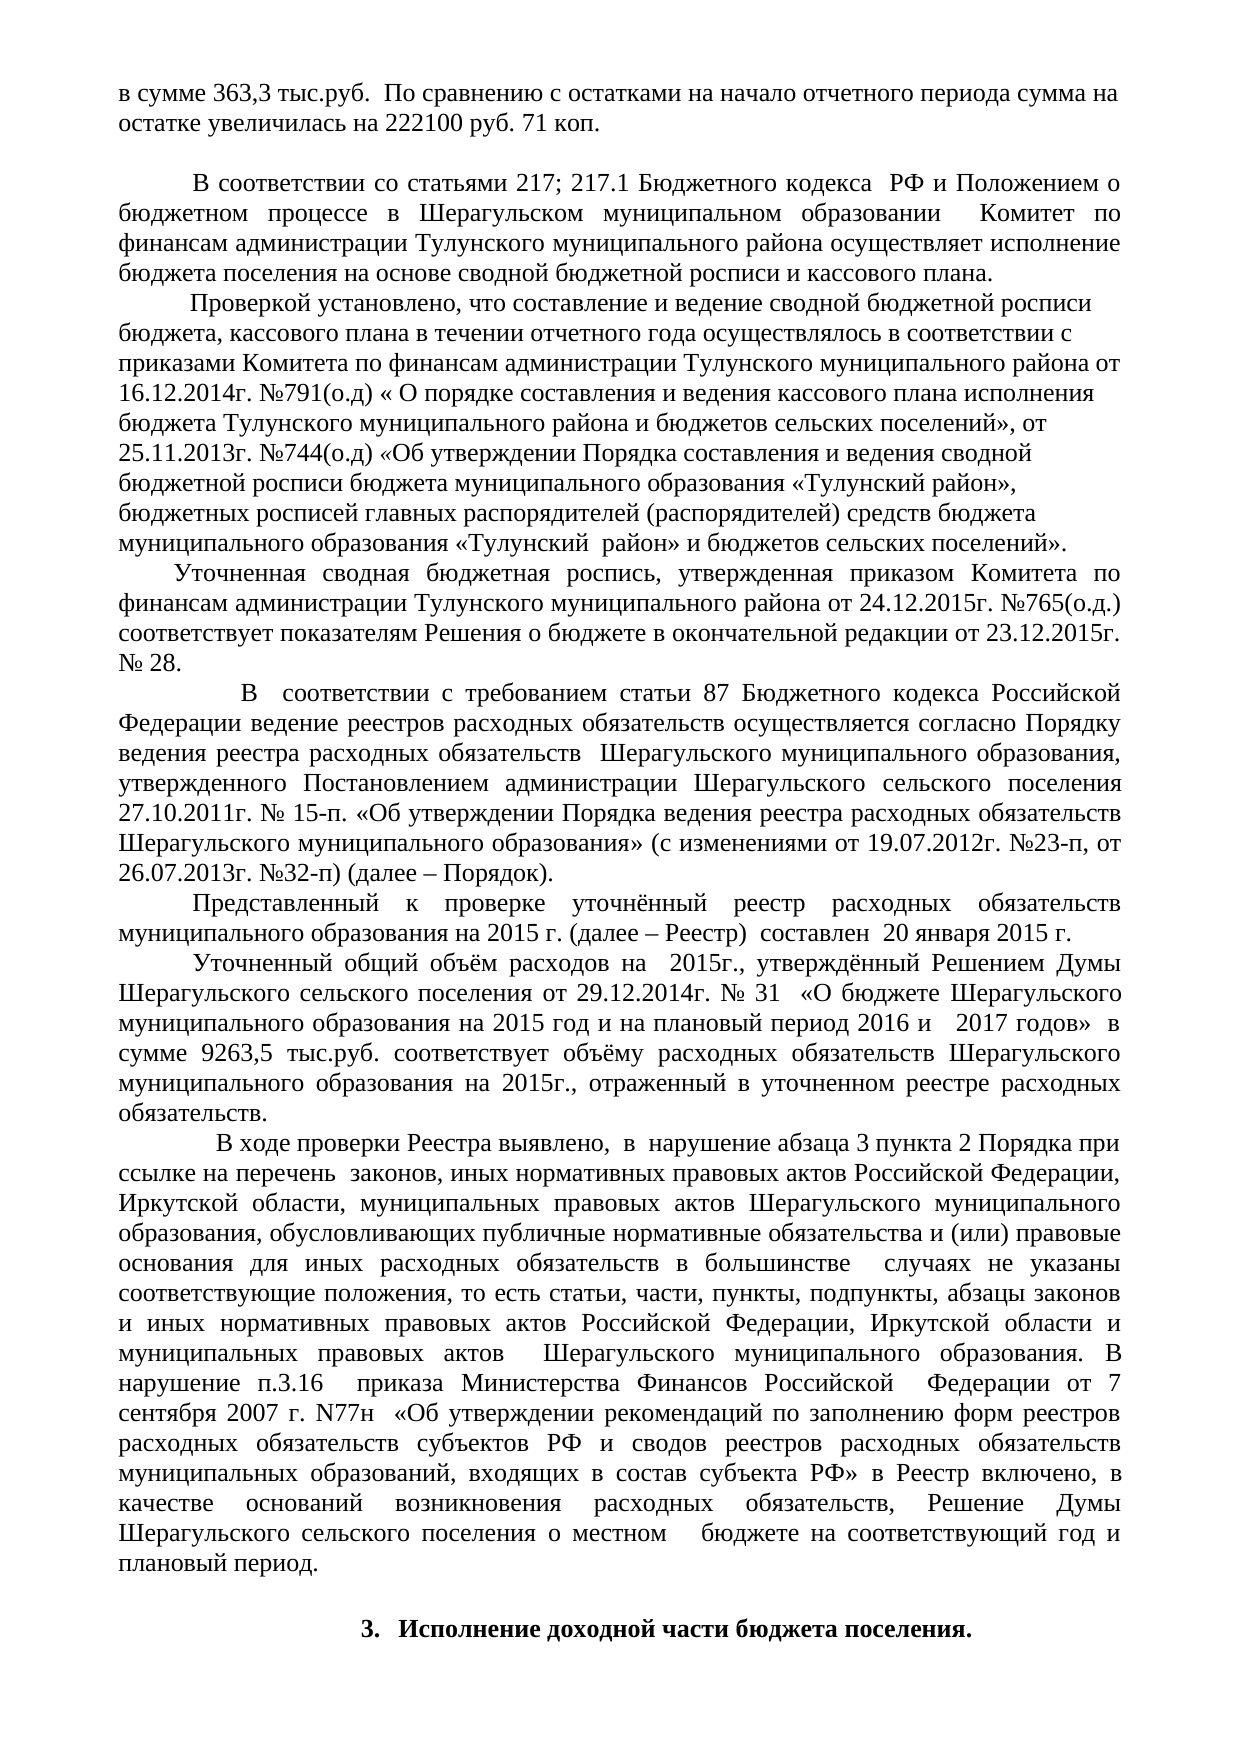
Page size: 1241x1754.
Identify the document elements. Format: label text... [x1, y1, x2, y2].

text Проверкой установлено, что составление и ведение сводной бюджетной росписи бюджета, кассового плана в течении отчетного года осуществлялось в соответствии с приказами Комитета по финансам администрации Тулунского муниципального района от 16.12.2014г. №791(о.д) « О порядке составления и ведения кассового плана исполнения бюджета Тулунского муниципального района и бюджетов сельских поселений», от 25.11.2013г. №744(о.д) «Об утверждении Порядка составления и ведения сводной бюджетной росписи бюджета муниципального образования «Тулунский район», бюджетных росписей главных распорядителей (распорядителей) средств бюджета муниципального образования «Тулунский район» и бюджетов сельских поселений». [118, 287, 1122, 557]
text В соответствии с требованием статьи 87 Бюджетного кодекса Российской Федерации ведение реестров расходных обязательств осуществляется согласно Порядку ведения реестра расходных обязательств Шерагульского муниципального образования, утвержденного Постановлением администрации Шерагульского сельского поселения 27.10.2011г. № 15-п. «Об утверждении Порядка ведения реестра расходных обязательств Шерагульского муниципального образования» (с изменениями от 19.07.2012г. №23-п, от 26.07.2013г. №32-п) (далее – Порядок). [118, 677, 1122, 887]
text Уточненная сводная бюджетная роспись, утвержденная приказом Комитета по финансам администрации Тулунского муниципального района от 24.12.2015г. №765(о.д.) соответствует показателям Решения о бюджете в окончательной редакции от 23.12.2015г. № 28. [118, 557, 1122, 677]
text В соответствии со статьями 217; 217.1 Бюджетного кодекса РФ и Положением о бюджетном процессе в Шерагульском муниципальном образовании Комитет по финансам администрации Тулунского муниципального района осуществляет исполнение бюджета поселения на основе сводной бюджетной росписи и кассового плана. [118, 167, 1122, 287]
list Исполнение доходной части бюджета поселения. [211, 1613, 1122, 1644]
text Представленный к проверке уточнённый реестр расходных обязательств муниципального образования на 2015 г. (далее – Реестр) составлен 20 января 2015 г. [118, 887, 1122, 947]
text В ходе проверки Реестра выявлено, в нарушение абзаца 3 пункта 2 Порядка при ссылке на перечень законов, иных нормативных правовых актов Российской Федерации, Иркутской области, муниципальных правовых актов Шерагульского муниципального образования, обусловливающих публичные нормативные обязательства и (или) правовые основания для иных расходных обязательств в большинстве случаях не указаны соответствующие положения, то есть статьи, части, пункты, подпункты, абзацы законов и иных нормативных правовых актов Российской Федерации, Иркутской области и муниципальных правовых актов Шерагульского муниципального образования. В нарушение п.3.16 приказа Министерства Финансов Российской Федерации от 7 сентября 2007 г. N77н «Об утверждении рекомендаций по заполнению форм реестров расходных обязательств субъектов РФ и сводов реестров расходных обязательств муниципальных образований, входящих в состав субъекта РФ» в Реестр включено, в качестве оснований возникновения расходных обязательств, Решение Думы Шерагульского сельского поселения о местном бюджете на соответствующий год и плановый период. [118, 1127, 1122, 1577]
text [118, 77, 1119, 137]
text Уточненный общий объём расходов на 2015г., утверждённый Решением Думы Шерагульского сельского поселения от 29.12.2014г. № 31 «О бюджете Шерагульского муниципального образования на 2015 год и на плановый период 2016 и 2017 годов» в сумме 9263,5 тыс.руб. соответствует объёму расходных обязательств Шерагульского муниципального образования на 2015г., отраженный в уточненном реестре расходных обязательств. [118, 947, 1122, 1127]
